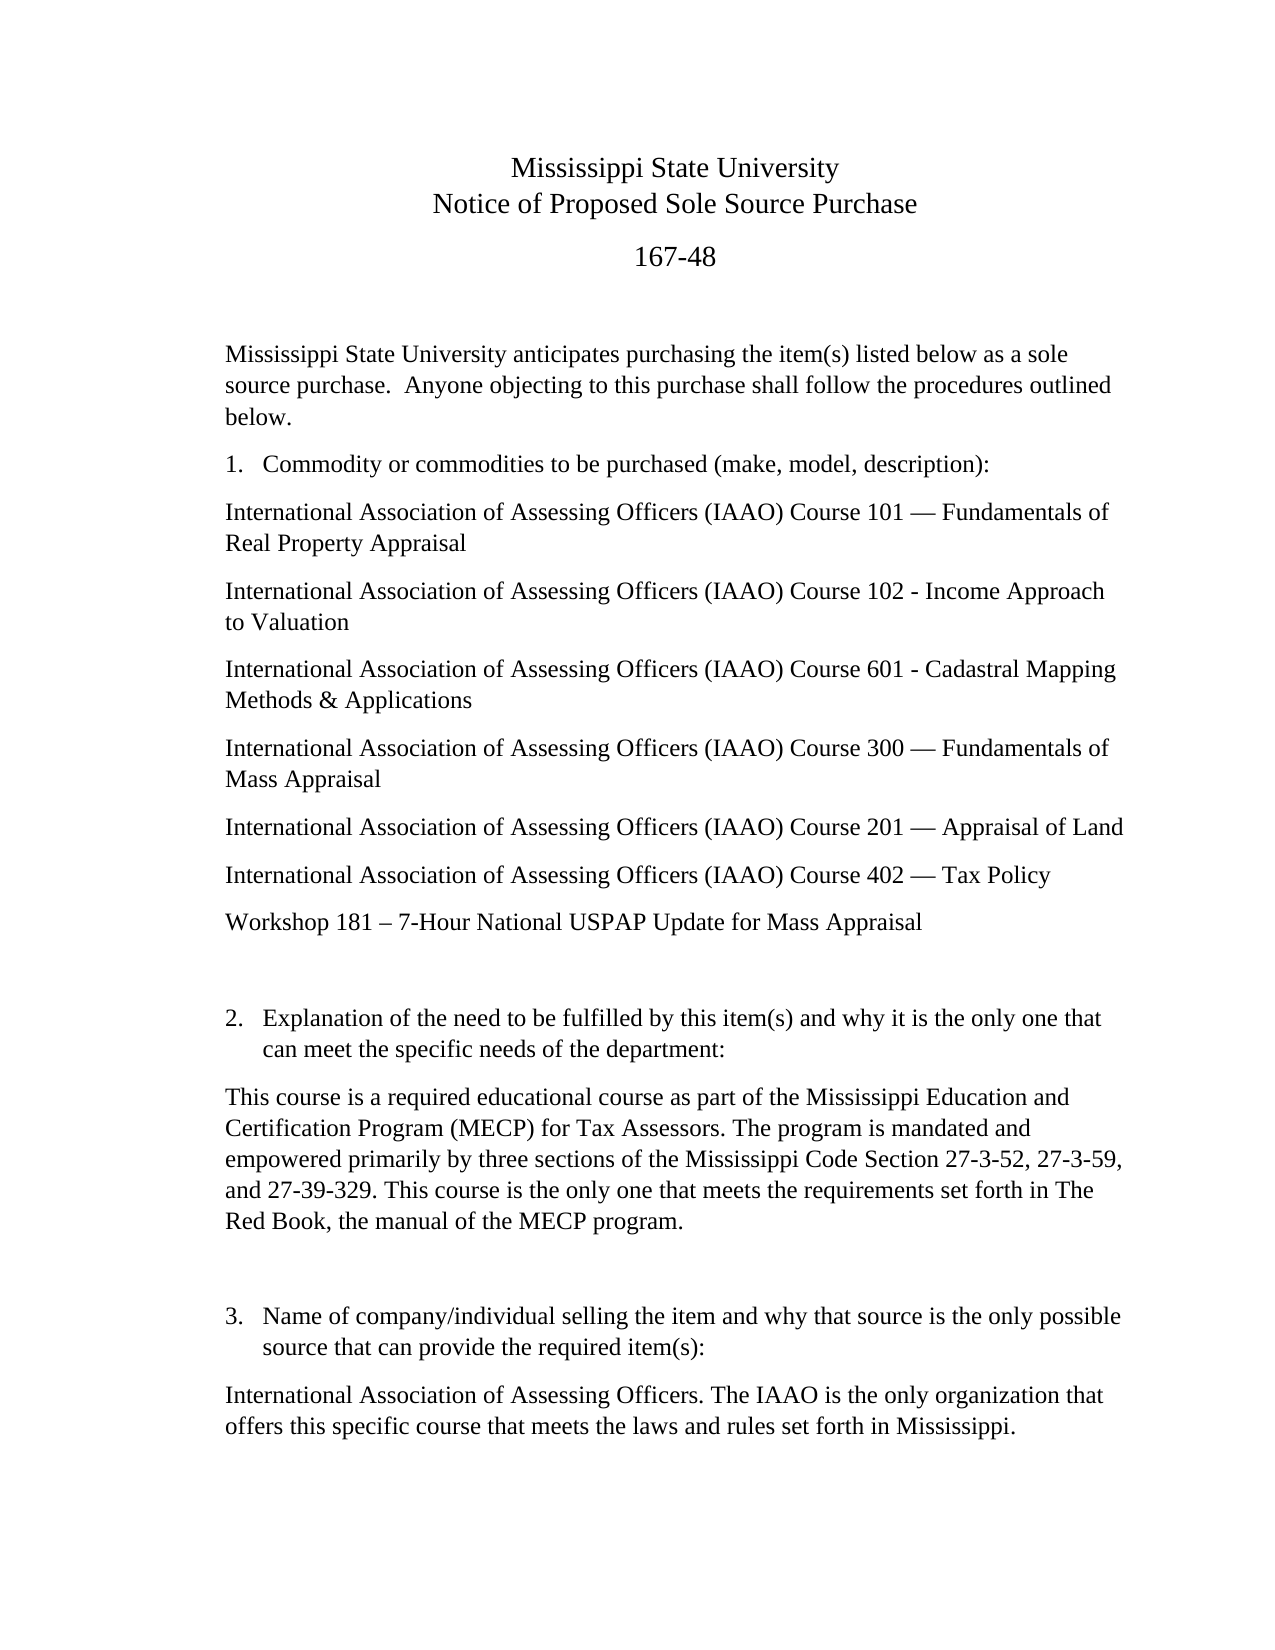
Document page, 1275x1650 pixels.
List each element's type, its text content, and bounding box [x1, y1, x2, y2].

text Workshop 181 – 7-Hour National USPAP Update for Mass Appraisal [225, 907, 1125, 936]
text International Association of Assessing Officers (IAAO) Course 300 — Fundamentals of Mass Appraisal [225, 733, 1125, 793]
text Mississippi State University Notice of Proposed Sole Source Purchase [225, 150, 1125, 220]
text International Association of Assessing Officers (IAAO) Course 201 — Appraisal of Land [225, 812, 1125, 841]
list Name of company/individual selling the item and why that source is the only possible source that can provide the required item(s): [225, 1301, 1125, 1361]
text This course is a required educational course as part of the Mississippi Education and Certification Program (MECP) for Tax Assessors. The program is mandated and empowered primarily by three sections of the Mississippi Code Section 27-3-52, 27-3-59, and 27-39-329. This course is the only one that meets the requirements set forth in The Red Book, the manual of the MECP program. [225, 1082, 1125, 1234]
text International Association of Assessing Officers. The IAAO is the only organization that offers this specific course that meets the laws and rules set forth in Mississippi. [225, 1380, 1125, 1440]
text International Association of Assessing Officers (IAAO) Course 101 — Fundamentals of Real Property Appraisal [225, 497, 1125, 557]
list Explanation of the need to be fulfilled by this item(s) and why it is the only one that can meet the specific needs of the department: [225, 1003, 1125, 1063]
text International Association of Assessing Officers (IAAO) Course 402 — Tax Policy [225, 860, 1125, 888]
text 167-48 [225, 239, 1125, 272]
text Mississippi State University anticipates purchasing the item(s) listed below as a sole source purchase. Anyone objecting to this purchase shall follow the procedures outlined below. [225, 339, 1125, 430]
text International Association of Assessing Officers (IAAO) Course 102 - Income Approach to Valuation [225, 576, 1125, 636]
list Commodity or commodities to be purchased (make, model, description): [225, 449, 1125, 478]
text International Association of Assessing Officers (IAAO) Course 601 - Cadastral Mapping Methods & Applications [225, 654, 1125, 714]
